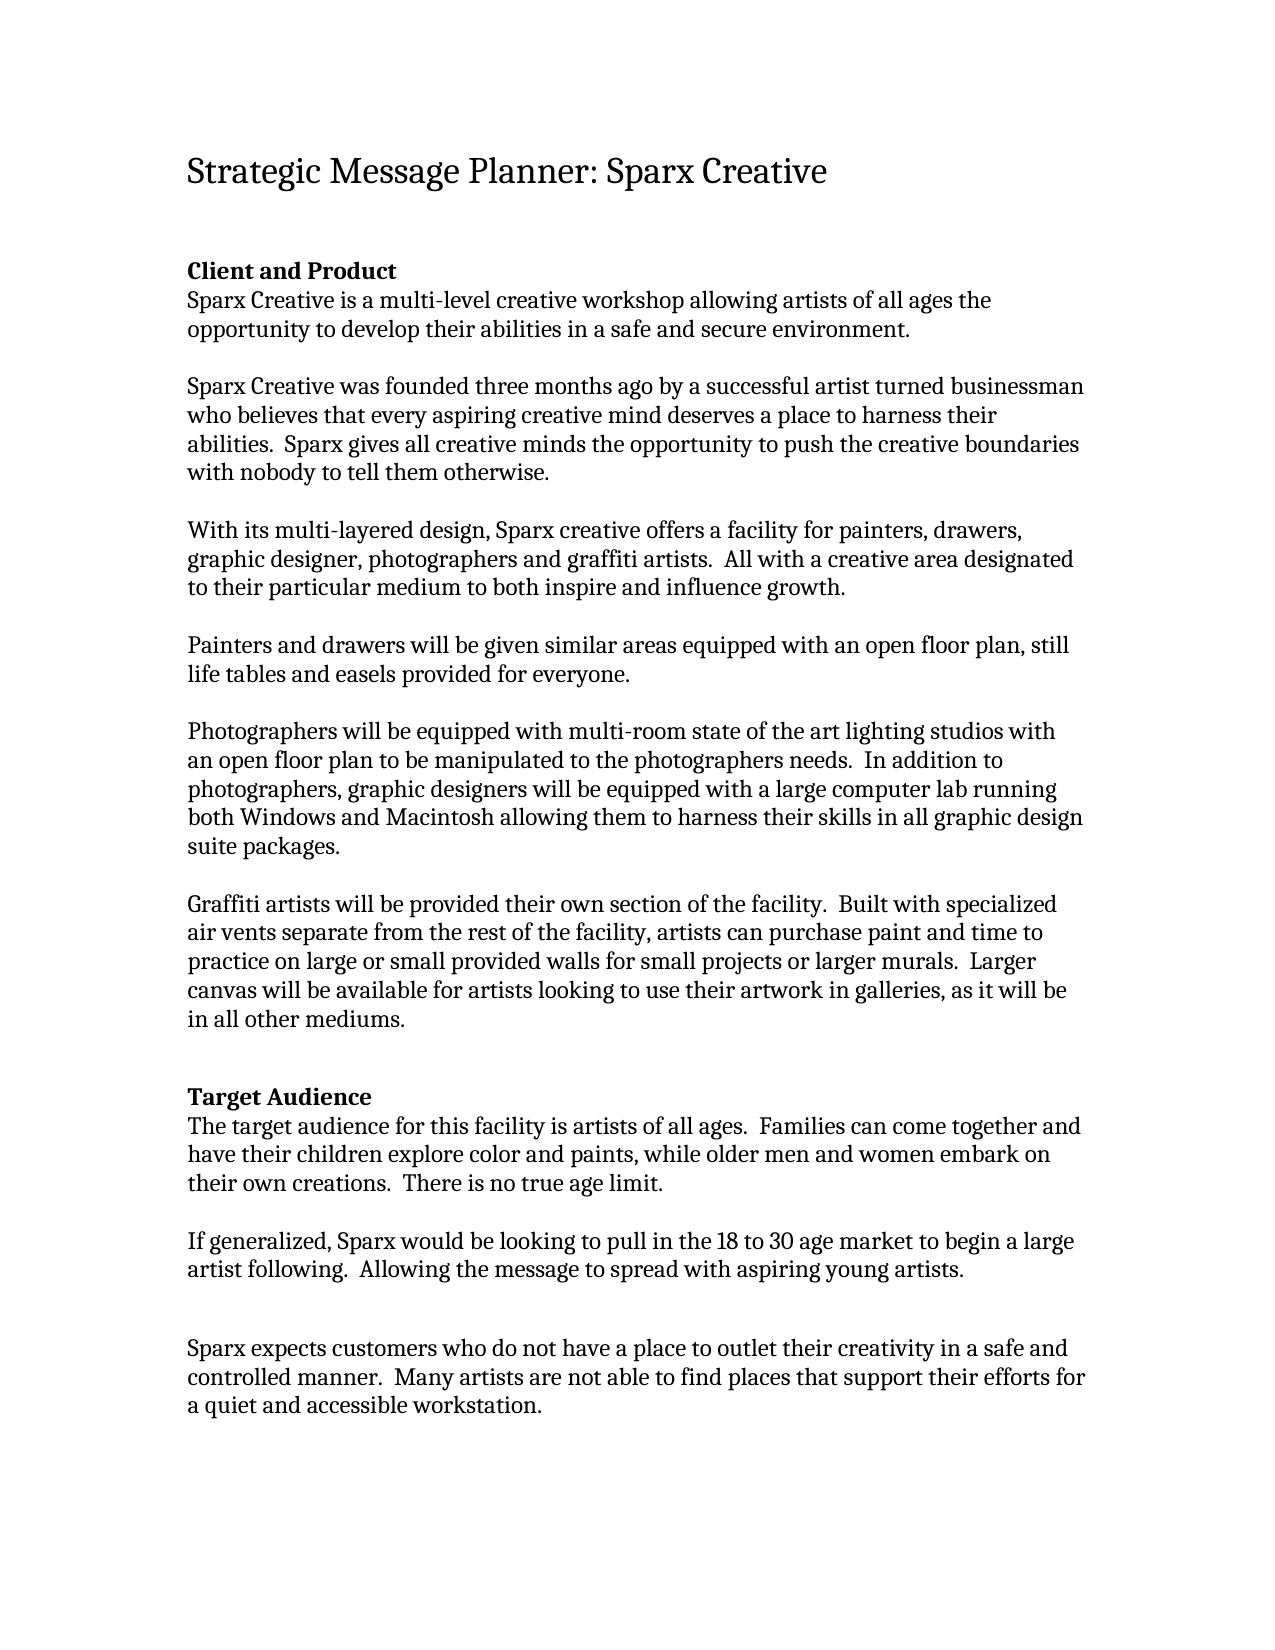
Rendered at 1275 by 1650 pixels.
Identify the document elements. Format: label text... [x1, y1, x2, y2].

text With its multi-layered design, Sparx creative offers a facility for painters, drawers, graphic designer, photographers and graffiti artists. All with a creative area designated to their particular medium to both inspire and influence growth. [187, 516, 1087, 602]
text Graffiti artists will be provided their own section of the facility. Built with specialized air vents separate from the rest of the facility, artists can purchase paint and time to practice on large or small provided walls for small projects or larger murals. Larger canvas will be available for artists looking to use their artwork in galleries, as it will be in all other mediums. [187, 889, 1087, 1033]
text Target Audience [187, 1083, 1087, 1112]
text Sparx Creative is a multi-level creative workshop allowing artists of all ages the opportunity to develop their abilities in a safe and secure environment. [187, 286, 1087, 343]
text Sparx expects customers who do not have a place to outlet their creativity in a safe and controlled manner. Many artists are not able to find places that support their efforts for a quiet and accessible workstation. [187, 1334, 1087, 1420]
text If generalized, Sparx would be looking to pull in the 18 to 30 age market to begin a large artist following. Allowing the message to spread with aspiring young artists. [187, 1227, 1087, 1284]
text Strategic Message Planner: Sparx Creative [187, 150, 1087, 193]
text Painters and drawers will be given similar areas equipped with an open floor plan, still life tables and easels provided for everyone. [187, 631, 1087, 688]
text Client and Product [187, 257, 1087, 286]
text Sparx Creative was founded three months ago by a successful artist turned businessman who believes that every aspiring creative mind deserves a place to harness their abilities. Sparx gives all creative minds the opportunity to push the creative boundaries with nobody to tell them otherwise. [187, 372, 1087, 487]
text The target audience for this facility is artists of all ages. Families can come together and have their children explore color and paints, while older men and women embark on their own creations. There is no true age limit. [187, 1112, 1087, 1198]
text Photographers will be equipped with multi-room state of the art lighting studios with an open floor plan to be manipulated to the photographers needs. In addition to photographers, graphic designers will be equipped with a large computer lab running both Windows and Macintosh allowing them to harness their skills in all graphic design suite packages. [187, 717, 1087, 861]
